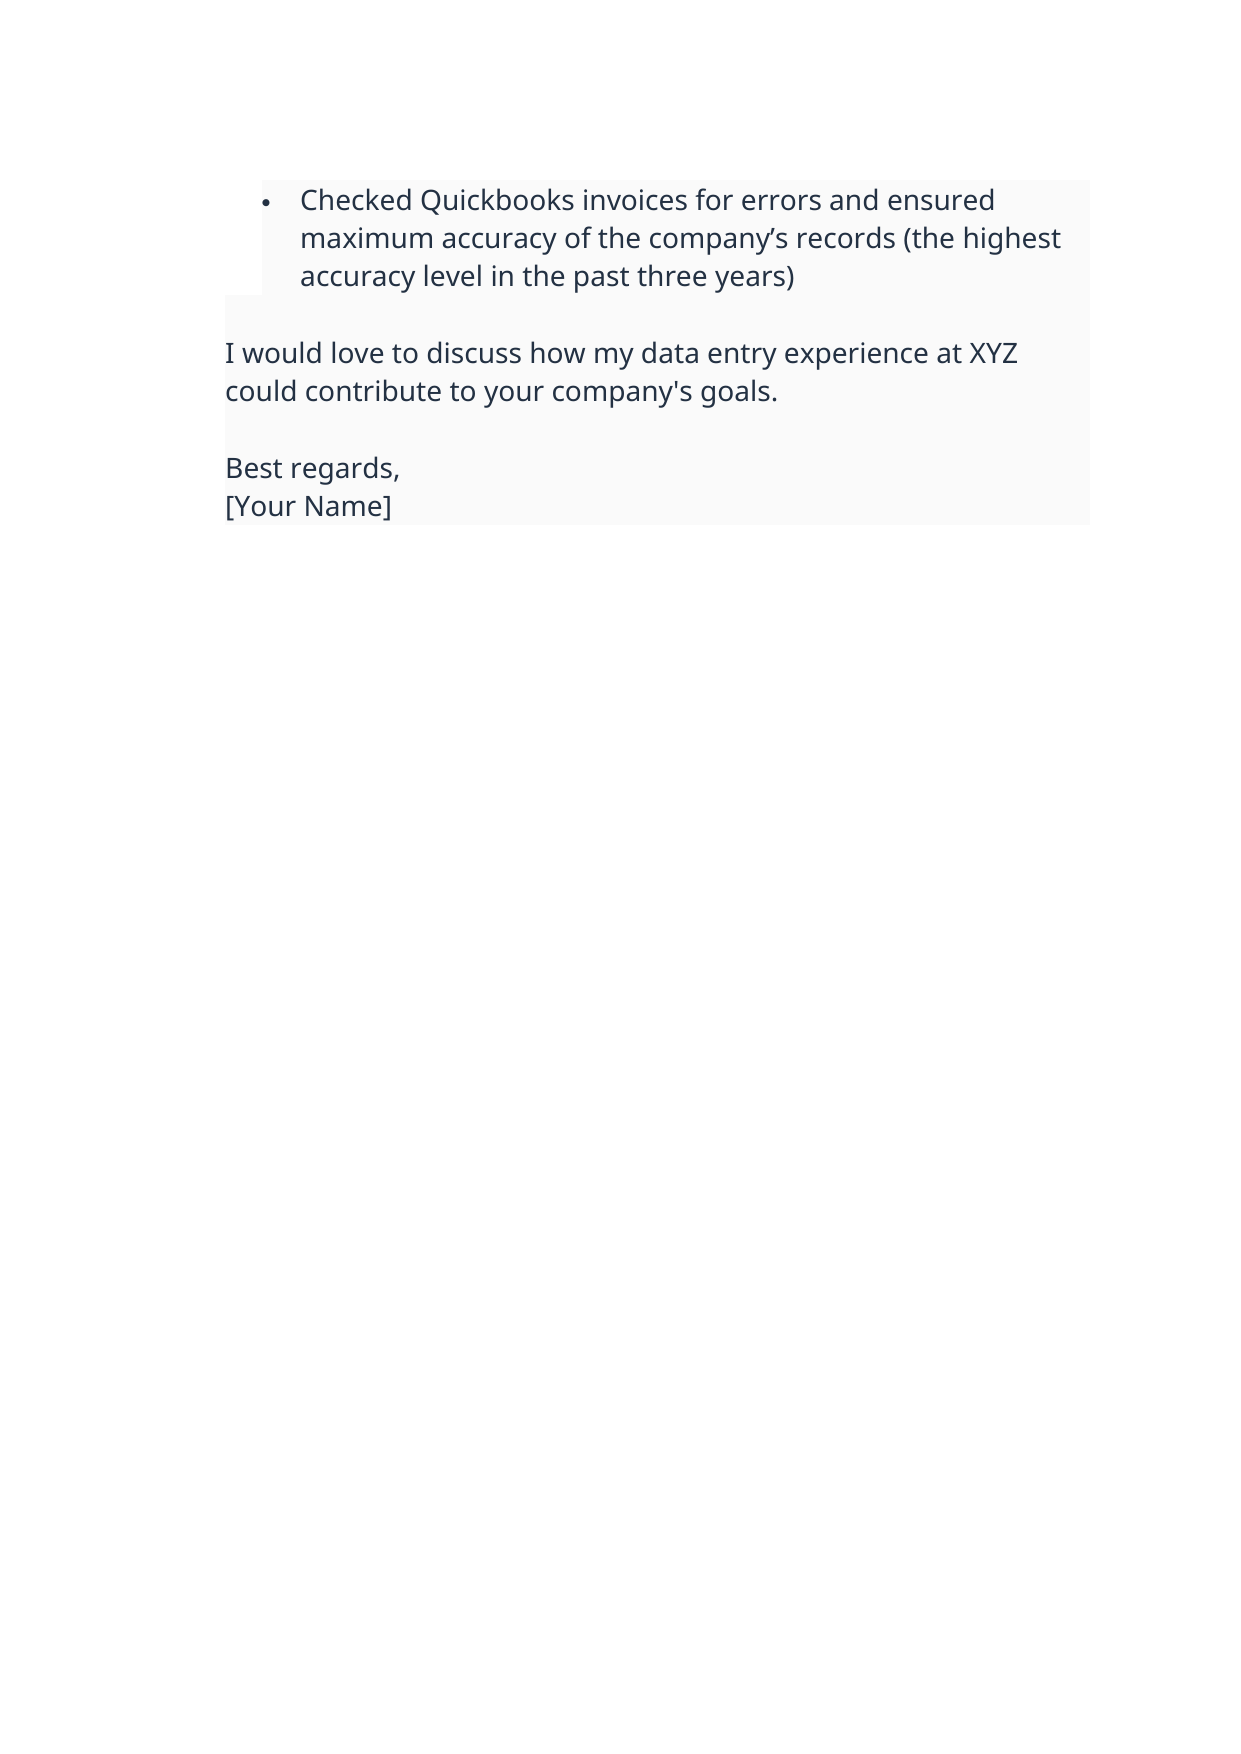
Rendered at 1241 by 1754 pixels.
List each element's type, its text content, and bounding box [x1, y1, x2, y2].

text Best regards, [225, 448, 1090, 487]
text [Your Name] [225, 487, 1090, 525]
text I would love to discuss how my data entry experience at XYZ could contribute to your company's goals. [225, 333, 1090, 410]
list Checked Quickbooks invoices for errors and ensured maximum accuracy of the company’s records (the highest accuracy level in the past three years) [262, 180, 1090, 295]
